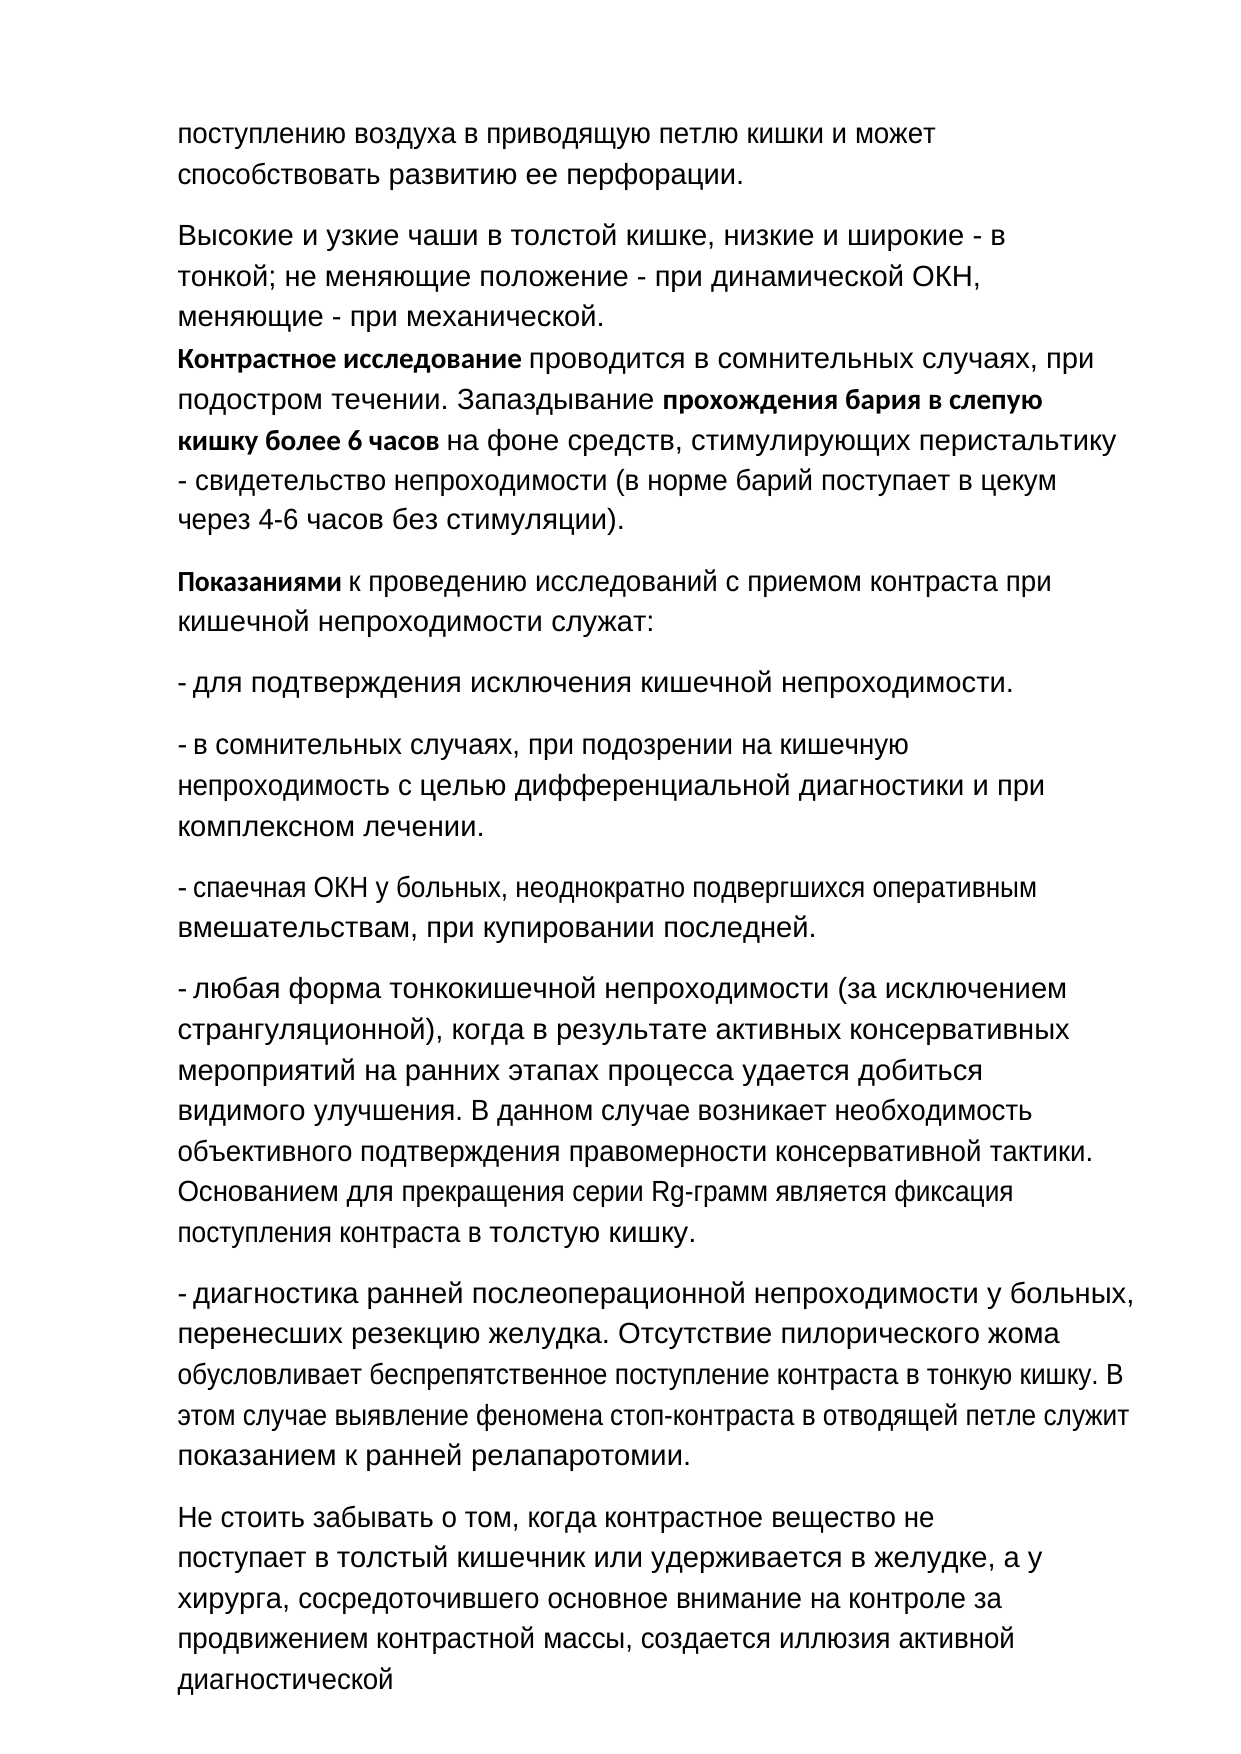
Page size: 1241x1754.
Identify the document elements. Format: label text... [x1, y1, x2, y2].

text поступлению воздуха в приводящую петлю кишки и может способствовать развитию ее перфорации. [177, 116, 1115, 191]
text Показаниями к проведению исследований с приемом контраста при кишечной непроходимости служат: [177, 563, 1163, 637]
text Высокие и узкие чаши в толстой кишке, низкие и широкие - в тонкой; не меняющие положение - при динамической ОКН, меняющие - при механической. [177, 218, 1079, 333]
list диагностика ранней послеоперационной непроходимости у больных, перенесших резекцию желудка. Отсутствие пилорического жома обусловливает беспрепятственное поступление контраста в тонкую кишку. В этом случае выявление феномена стоп-контраста в отводящей петле служит показанием к ранней релапаротомии. [177, 1276, 1135, 1472]
list любая форма тонкокишечной непроходимости (за исключением странгуляционной), когда в результате активных консервативных мероприятий на ранних этапах процесса удается добиться видимого улучшения. В данном случае возникает необходимость объективного подтверждения правомерности консервативной тактики. Основанием для прекращения серии Rg-грамм является фиксация поступления контраста в толстую кишку. [177, 972, 1108, 1248]
list спаечная ОКН у больных, неоднократно подвергшихся оперативным вмешательствам, при купировании последней. [177, 869, 1051, 944]
text Контрастное исследование проводится в сомнительных случаях, при подостром течении. Запаздывание прохождения бария в слепую кишку более 6 часов на фоне средств, стимулирующих перистальтику - свидетельство непроходимости (в норме барий поступает в цекум через 4-6 часов без стимуляции). [177, 340, 1130, 536]
text Не стоить забывать о том, когда контрастное вещество не поступает в толстый кишечник или удерживается в желудке, а у хирурга, сосредоточившего основное внимание на контроле за продвижением контрастной массы, создается иллюзия активной диагностической [177, 1500, 1070, 1695]
list для подтверждения исключения кишечной непроходимости. [177, 665, 1163, 699]
list в сомнительных случаях, при подозрении на кишечную непроходимость с целью дифференциальной диагностики и при комплексном лечении. [177, 727, 1120, 842]
